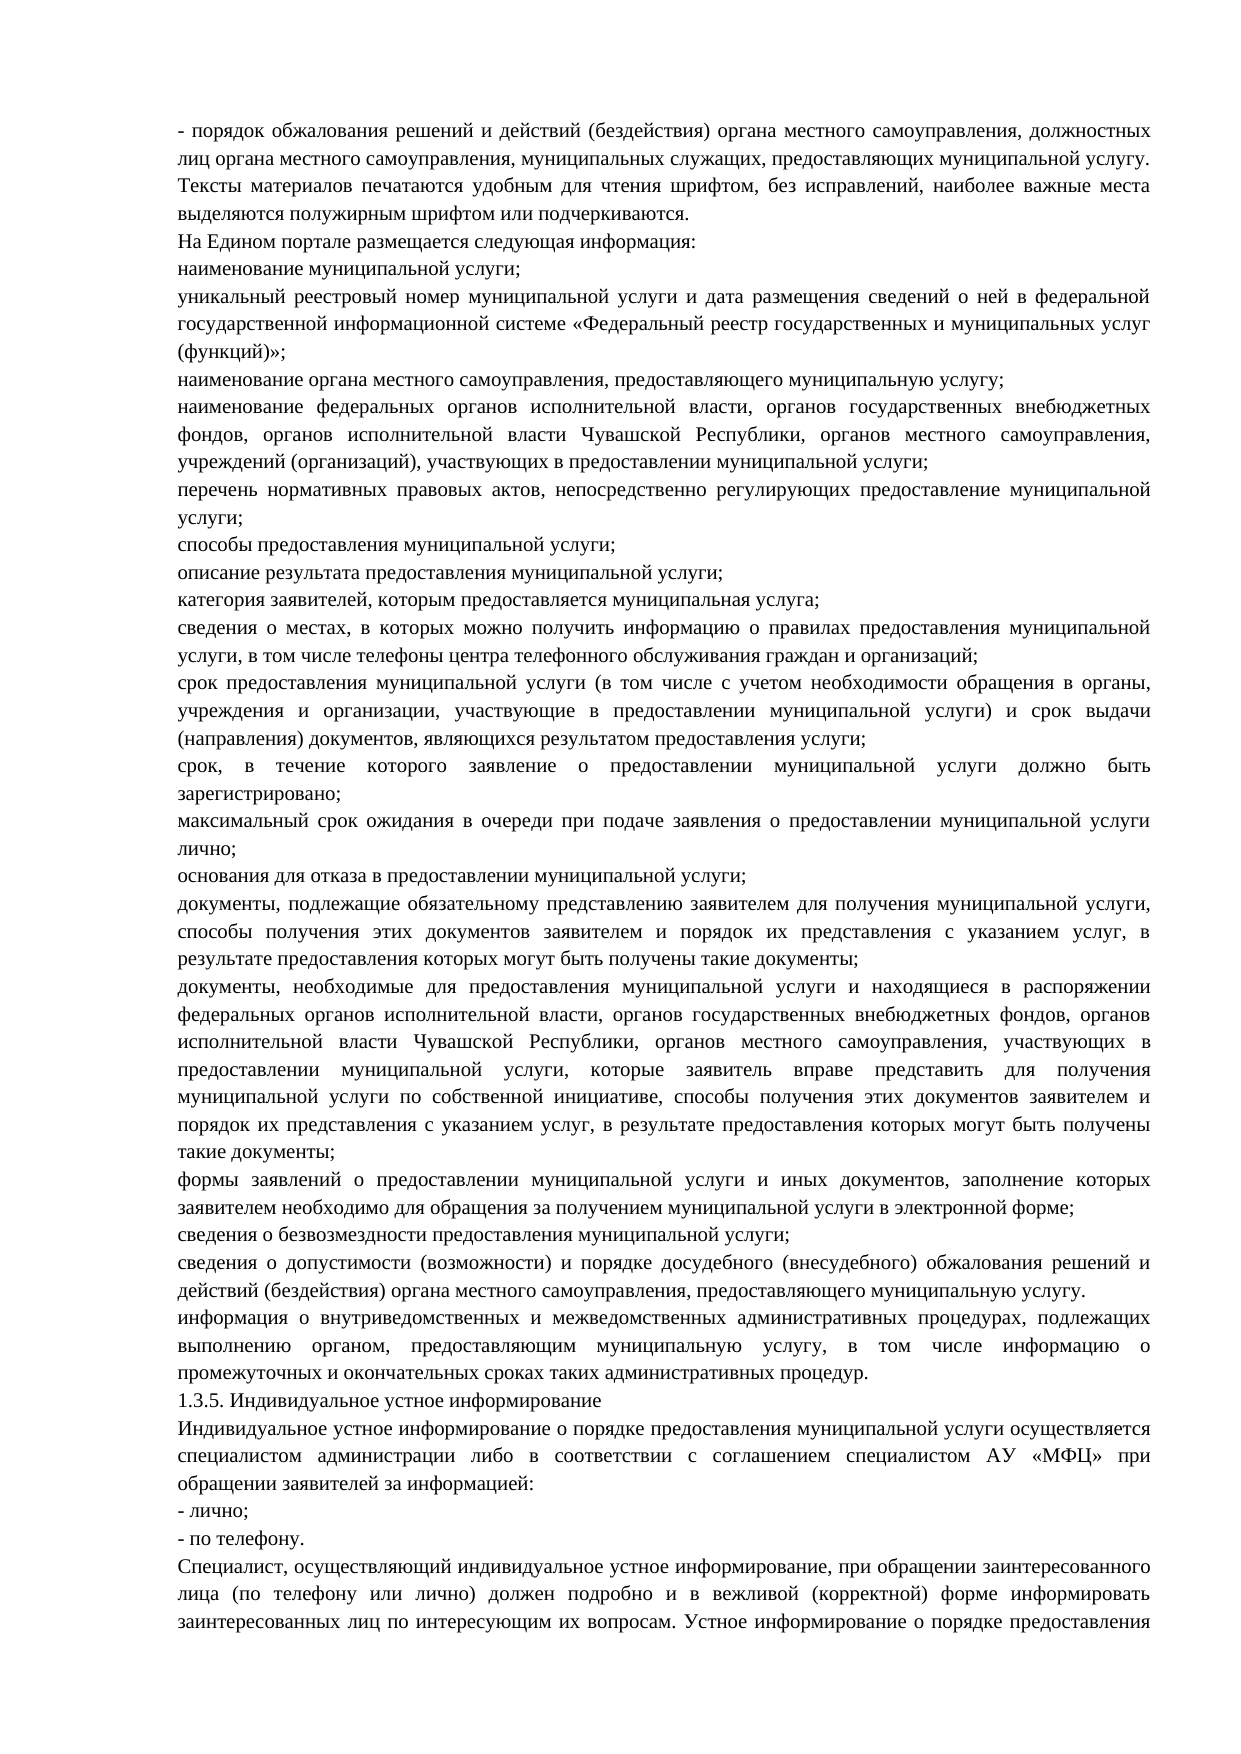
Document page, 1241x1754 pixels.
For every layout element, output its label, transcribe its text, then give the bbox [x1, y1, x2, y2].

text способы предоставления муниципальной услуги; [177, 532, 1152, 556]
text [177, 1553, 1152, 1633]
text - лично; [177, 1498, 1152, 1522]
text категория заявителей, которым предоставляется муниципальная услуга; [177, 587, 1152, 611]
text формы заявлений о предоставлении муниципальной услуги и иных документов, заполнение которых заявителем необходимо для обращения за получением муниципальной услуги в электронной форме; [177, 1167, 1152, 1219]
text наименование федеральных органов исполнительной власти, органов государственных внебюджетных фондов, органов исполнительной власти Чувашской Республики, органов местного самоуправления, учреждений (организаций), участвующих в предоставлении муниципальной услуги; [177, 394, 1152, 473]
text уникальный реестровый номер муниципальной услуги и дата размещения сведений о ней в федеральной государственной информационной системе «Федеральный реестр государственных и муниципальных услуг (функций)»; [177, 284, 1152, 363]
text - по телефону. [177, 1526, 1152, 1550]
text максимальный срок ожидания в очереди при подаче заявления о предоставлении муниципальной услуги лично; [177, 808, 1152, 860]
text документы, подлежащие обязательному представлению заявителем для получения муниципальной услуги, способы получения этих документов заявителем и порядок их представления с указанием услуг, в результате предоставления которых могут быть получены такие документы; [177, 891, 1152, 970]
text сведения о допустимости (возможности) и порядке досудебного (внесудебного) обжалования решений и действий (бездействия) органа местного самоуправления, предоставляющего муниципальную услугу. [177, 1250, 1152, 1302]
text перечень нормативных правовых актов, непосредственно регулирующих предоставление муниципальной услуги; [177, 477, 1152, 529]
text информация о внутриведомственных и межведомственных административных процедурах, подлежащих выполнению органом, предоставляющим муниципальную услугу, в том числе информацию о промежуточных и окончательных сроках таких административных процедур. [177, 1305, 1152, 1384]
text - порядок обжалования решений и действий (бездействия) органа местного самоуправления, должностных лиц органа местного самоуправления, муниципальных служащих, предоставляющих муниципальной услугу. [177, 118, 1152, 170]
text наименование органа местного самоуправления, предоставляющего муниципальную услугу; [177, 367, 1152, 391]
text описание результата предоставления муниципальной услуги; [177, 560, 1152, 584]
text срок, в течение которого заявление о предоставлении муниципальной услуги должно быть зарегистрировано; [177, 753, 1152, 805]
text 1.3.5. Индивидуальное устное информирование [177, 1388, 1152, 1412]
text документы, необходимые для предоставления муниципальной услуги и находящиеся в распоряжении федеральных органов исполнительной власти, органов государственных внебюджетных фондов, органов исполнительной власти Чувашской Республики, органов местного самоуправления, участвующих в предоставлении муниципальной услуги, которые заявитель вправе представить для получения муниципальной услуги по собственной инициативе, способы получения этих документов заявителем и порядок их представления с указанием услуг, в результате предоставления которых могут быть получены такие документы; [177, 974, 1152, 1163]
text сведения о безвозмездности предоставления муниципальной услуги; [177, 1222, 1152, 1246]
text срок предоставления муниципальной услуги (в том числе с учетом необходимости обращения в органы, учреждения и организации, участвующие в предоставлении муниципальной услуги) и срок выдачи (направления) документов, являющихся результатом предоставления услуги; [177, 670, 1152, 749]
text Тексты материалов печатаются удобным для чтения шрифтом, без исправлений, наиболее важные места выделяются полужирным шрифтом или подчеркиваются. [177, 173, 1152, 225]
text наименование муниципальной услуги; [177, 256, 1152, 280]
text На Едином портале размещается следующая информация: [177, 228, 1152, 253]
text сведения о местах, в которых можно получить информацию о правилах предоставления муниципальной услуги, в том числе телефоны центра телефонного обслуживания граждан и организаций; [177, 615, 1152, 667]
text основания для отказа в предоставлении муниципальной услуги; [177, 863, 1152, 887]
text Индивидуальное устное информирование о порядке предоставления муниципальной услуги осуществляется специалистом администрации либо в соответствии с соглашением специалистом АУ «МФЦ» при обращении заявителей за информацией: [177, 1416, 1152, 1495]
